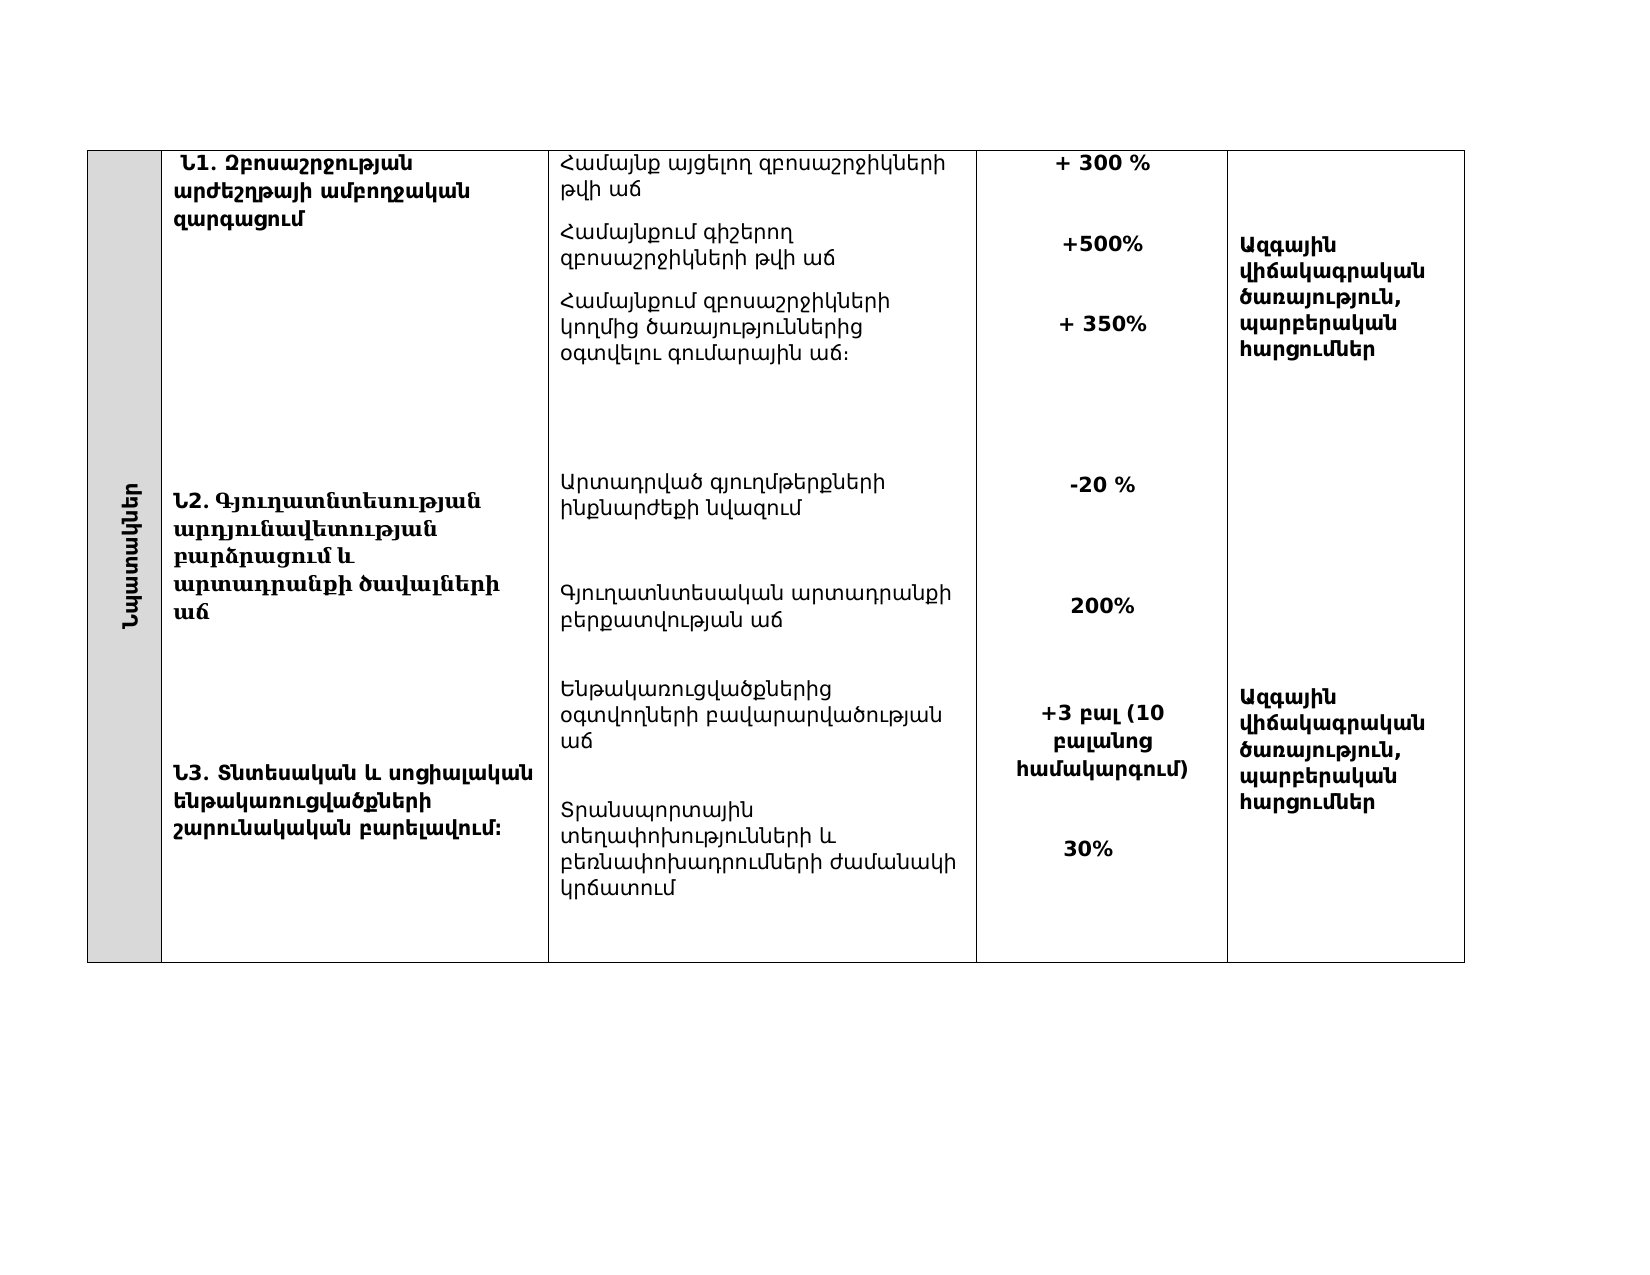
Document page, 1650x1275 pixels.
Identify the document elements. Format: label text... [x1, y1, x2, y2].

table_cell + 300 % +500% + 350% -20 % 200% +3 բալ (10 բալանոց համակարգում) 30% [977, 151, 1227, 962]
table_cell Նպատակներ [88, 151, 161, 962]
table_cell Ազգային վիճակագրական ծառայություն, պարբերական հարցումներ Ազգային վիճակագրական ծառայություն, պարբերական հարցումներ [1228, 151, 1464, 962]
table_cell Համայնք այցելող զբոսաշրջիկների թվի աճ Համայնքում գիշերող զբոսաշրջիկների թվի աճ Համայնքում զբոսաշրջիկների կողմից ծառայություններից օգտվելու գումարային աճ։ Արտադրված գյուղմթերքների ինքնարժեքի նվազում Գյուղատնտեսական արտադրանքի բերքատվության աճ Ենթակառուցվածքներից օգտվողների բավարարվածության աճ Տրանսպորտային տեղափոխությունների և բեռնափոխադրումների ժամանակի կրճատում [549, 151, 976, 962]
table_cell Ն1․ Զբոսաշրջության արժեշղթայի ամբողջական զարգացում Ն2․ Գյուղատնտեսության արդյունավետության բարձրացում և արտադրանքի ծավալների աճ Ն3․ Տնտեսական և սոցիալական ենթակառուցվածքների շարունակական բարելավում։ [162, 151, 548, 962]
